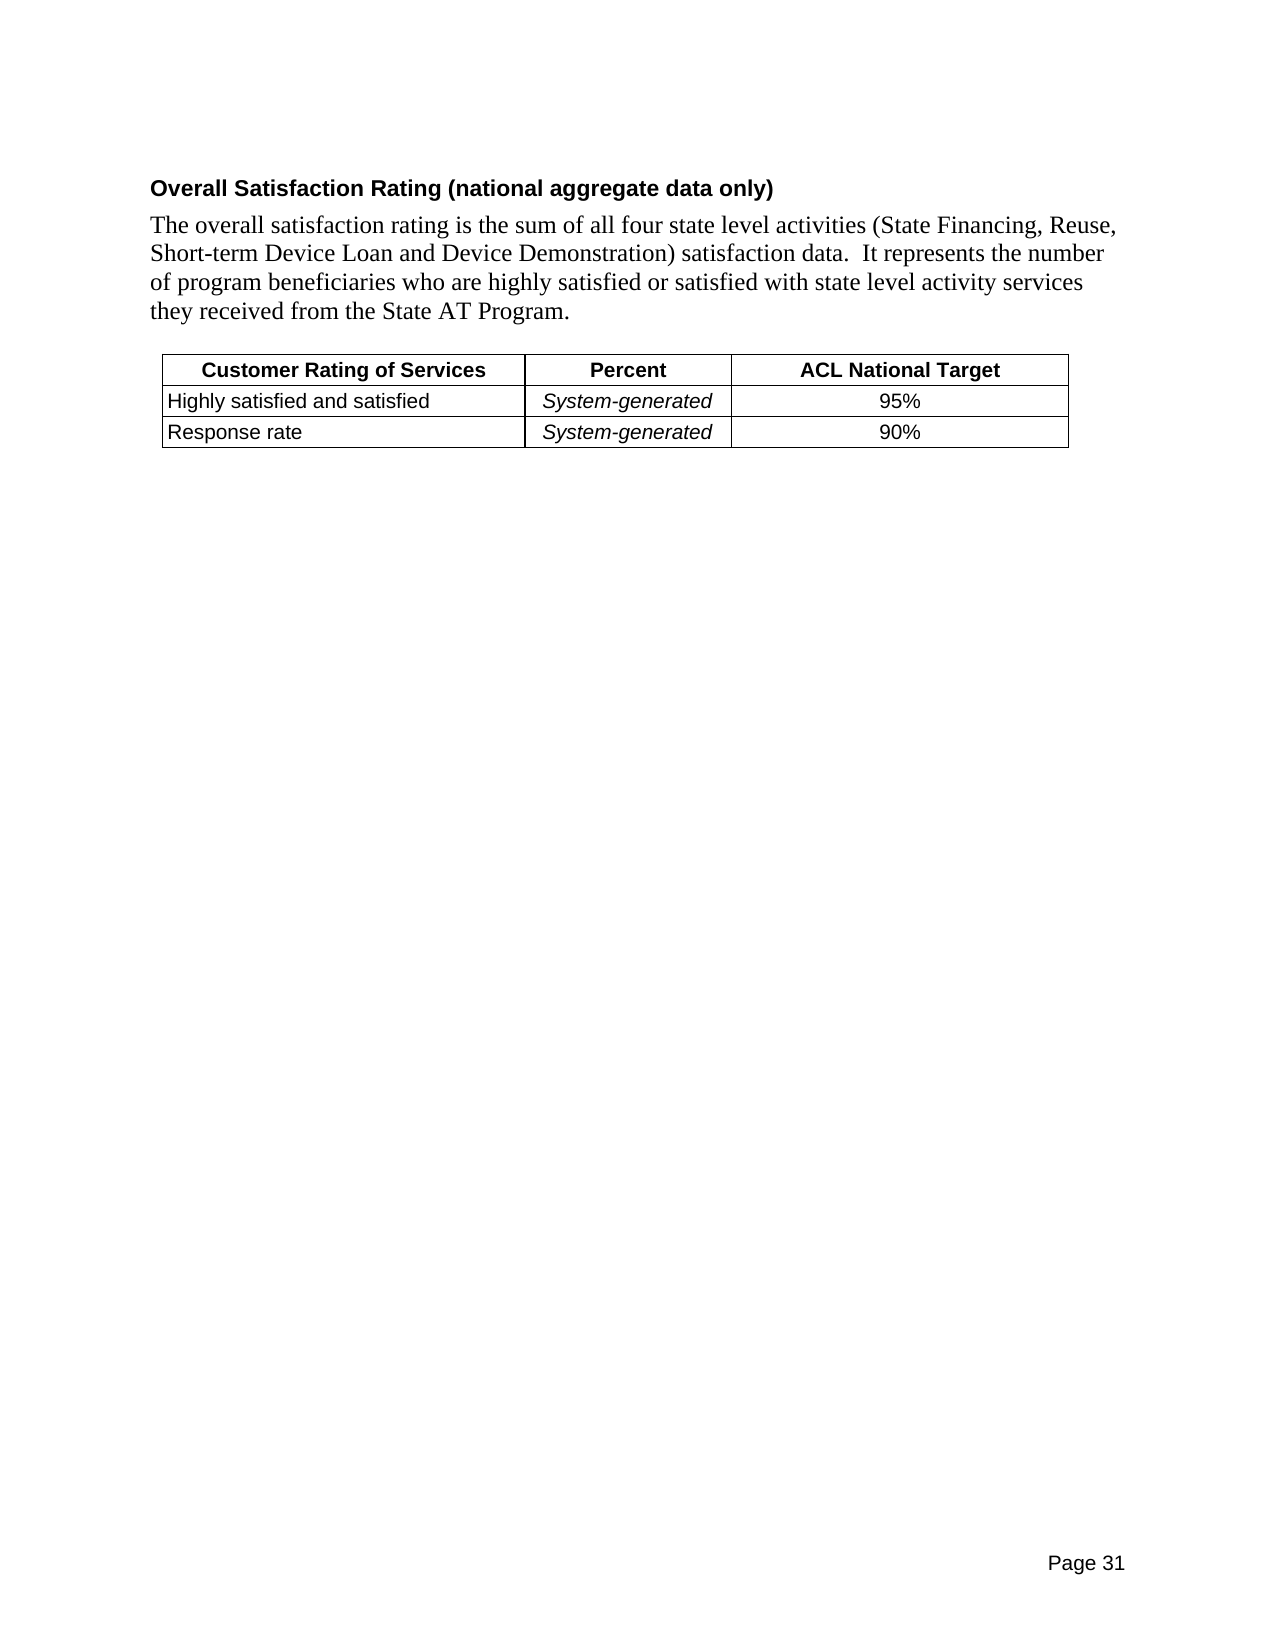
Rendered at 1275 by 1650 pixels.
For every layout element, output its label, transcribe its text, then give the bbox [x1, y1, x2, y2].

table_header ACL National Target [732, 355, 1068, 384]
table_cell Response rate [163, 417, 524, 447]
table_cell 95% [732, 386, 1068, 416]
subtitle Overall Satisfaction Rating (national aggregate data only) [150, 175, 1125, 201]
table_header Percent [526, 355, 731, 384]
table_cell 90% [732, 417, 1068, 447]
text The overall satisfaction rating is the sum of all four state level activities (State Financing, Reuse, Short-term Device Loan and Device Demonstration) satisfaction data. It represents the number of program beneficiaries who are highly satisfied or satisfied with state level activity services they received from the State AT Program. [150, 210, 1125, 325]
table_cell Highly satisfied and satisfied [163, 386, 524, 416]
table_cell System-generated [526, 417, 731, 447]
table_header Customer Rating of Services [163, 355, 524, 384]
table_cell System-generated [526, 386, 731, 416]
